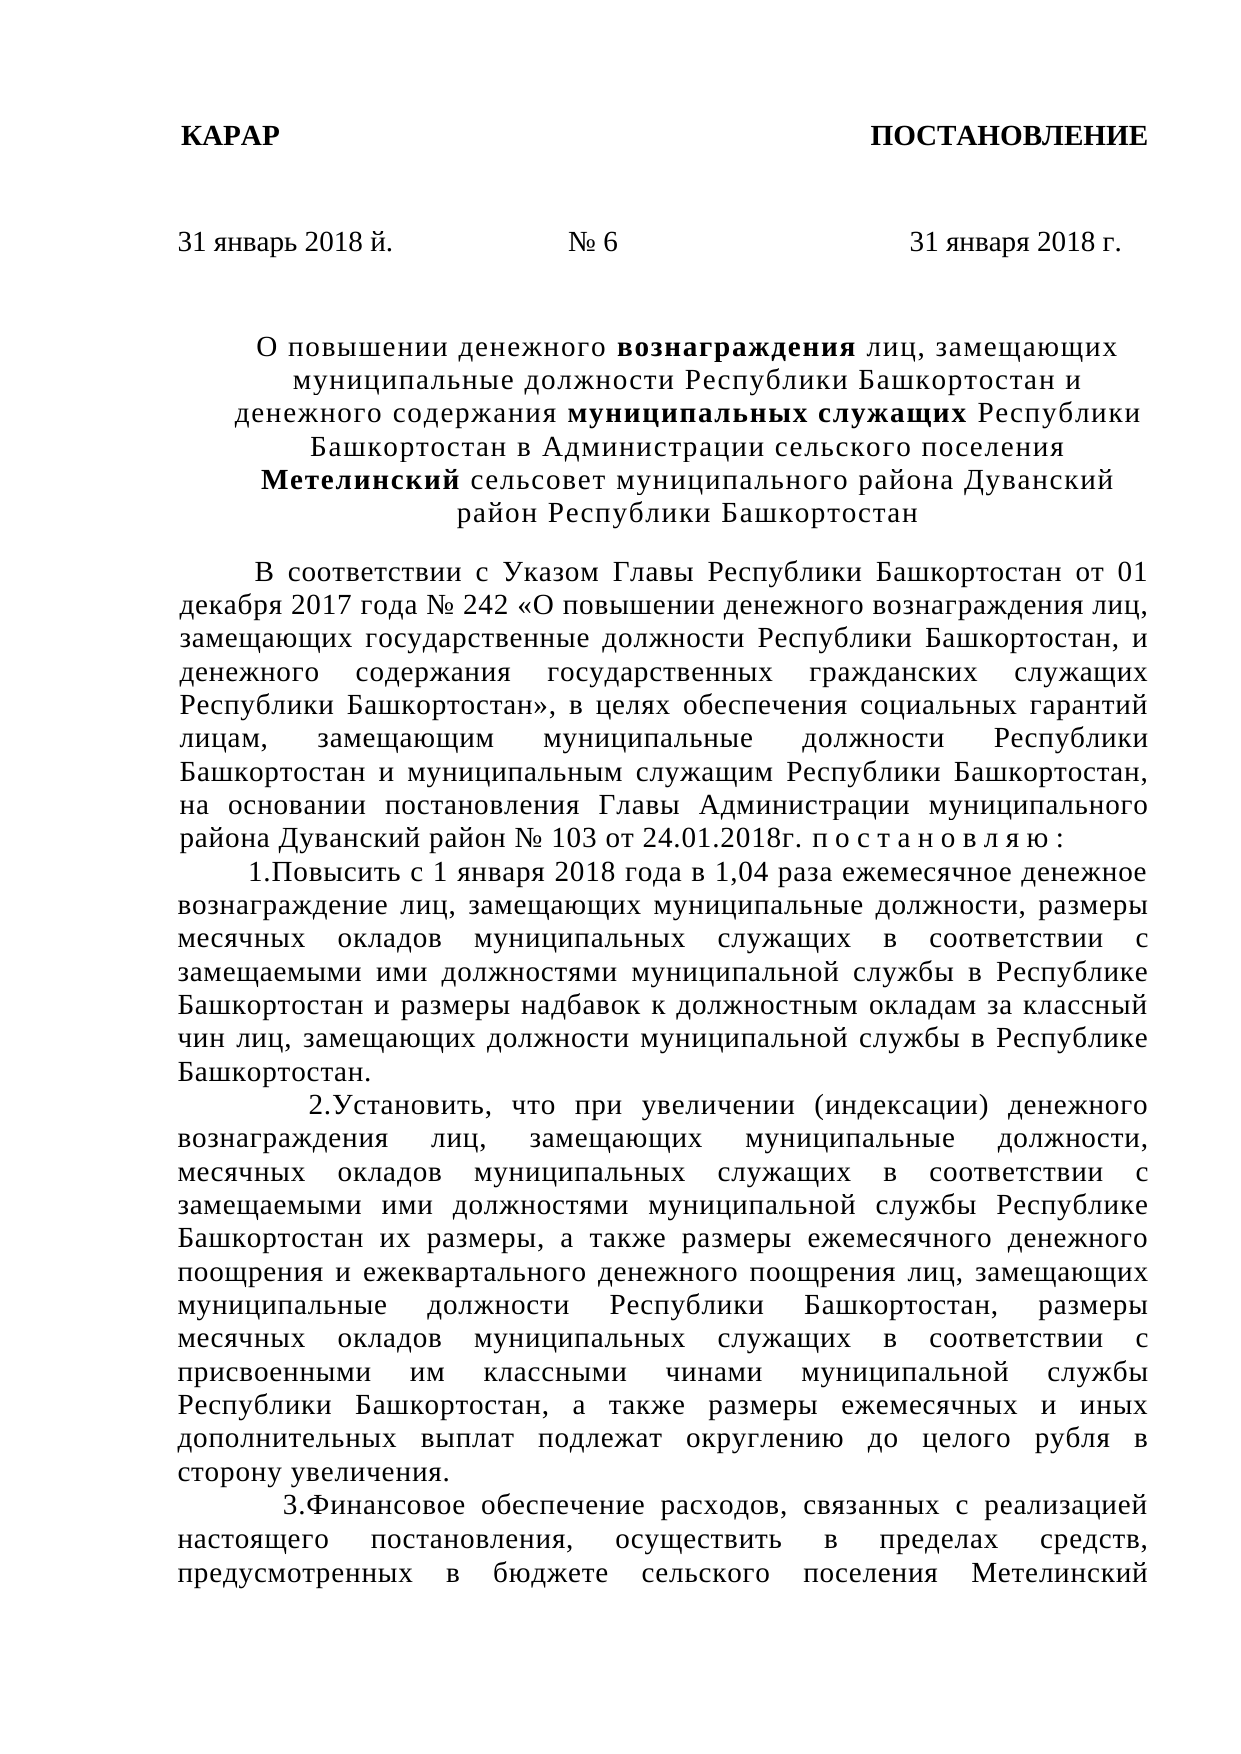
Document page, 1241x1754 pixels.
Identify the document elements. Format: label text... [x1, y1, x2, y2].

text КAPAP ПОСТАНОВЛЕНИЕ [177, 118, 1152, 152]
text 1.Повысить с 1 января 2018 года в 1,04 раза ежемесячное денежное вознаграждение лиц, замещающих муниципальные должности, размеры месячных окладов муниципальных служащих в соответствии с замещаемыми ими должностями муниципальной службы в Республике Башкортостан и размеры надбавок к должностным окладам за классный чин лиц, замещающих должности муниципальной службы в Республике Башкортостан. [177, 854, 1149, 1088]
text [177, 1488, 1149, 1589]
text О повышении денежного вознаграждения лиц, замещающих муниципальные должности Республики Башкортостан и денежного содержания муниципальных служащих Республики Башкортостан в Администрации сельского поселения Метелинский сельсовет муниципального района Дуванский район Республики Башкортостан [222, 329, 457, 529]
text В соответствии с Указом Главы Республики Башкортостан от 01 декабря 2017 года № 242 «О повышении денежного вознаграждения лиц, замещающих государственные должности Республики Башкортостан, и денежного содержания государственных гражданских служащих Республики Башкортостан», в целях обеспечения социальных гарантий лицам, замещающим муниципальные должности Республики Башкортостан и муниципальным служащим Республики Башкортостан, на основании постановления Главы Администрации муниципального района Дуванский район № 103 от 24.01.2018г. постановляю: [179, 554, 1149, 854]
text 2.Установить, что при увеличении (индексации) денежного вознаграждения лиц, замещающих муниципальные должности, месячных окладов муниципальных служащих в соответствии с замещаемыми ими должностями муниципальной службы Республике Башкортостан их размеры, а также размеры ежемесячного денежного поощрения и ежеквартального денежного поощрения лиц, замещающих муниципальные должности Республики Башкортостан, размеры месячных окладов муниципальных служащих в соответствии с присвоенными им классными чинами муниципальной службы Республики Башкортостан, а также размеры ежемесячных и иных дополнительных выплат подлежат округлению до целого рубля в сторону увеличения. [177, 1088, 1149, 1488]
text 31 январь 2018 й. № 6 31 января 2018 г. [177, 224, 1152, 257]
text О повышении денежного вознаграждения лиц, замещающих муниципальные должности Республики Башкортостан и денежного содержания муниципальных служащих Республики Башкортостан в Администрации сельского поселения Метелинский сельсовет муниципального района Дуванский район Республики Башкортостан [918, 329, 1152, 529]
